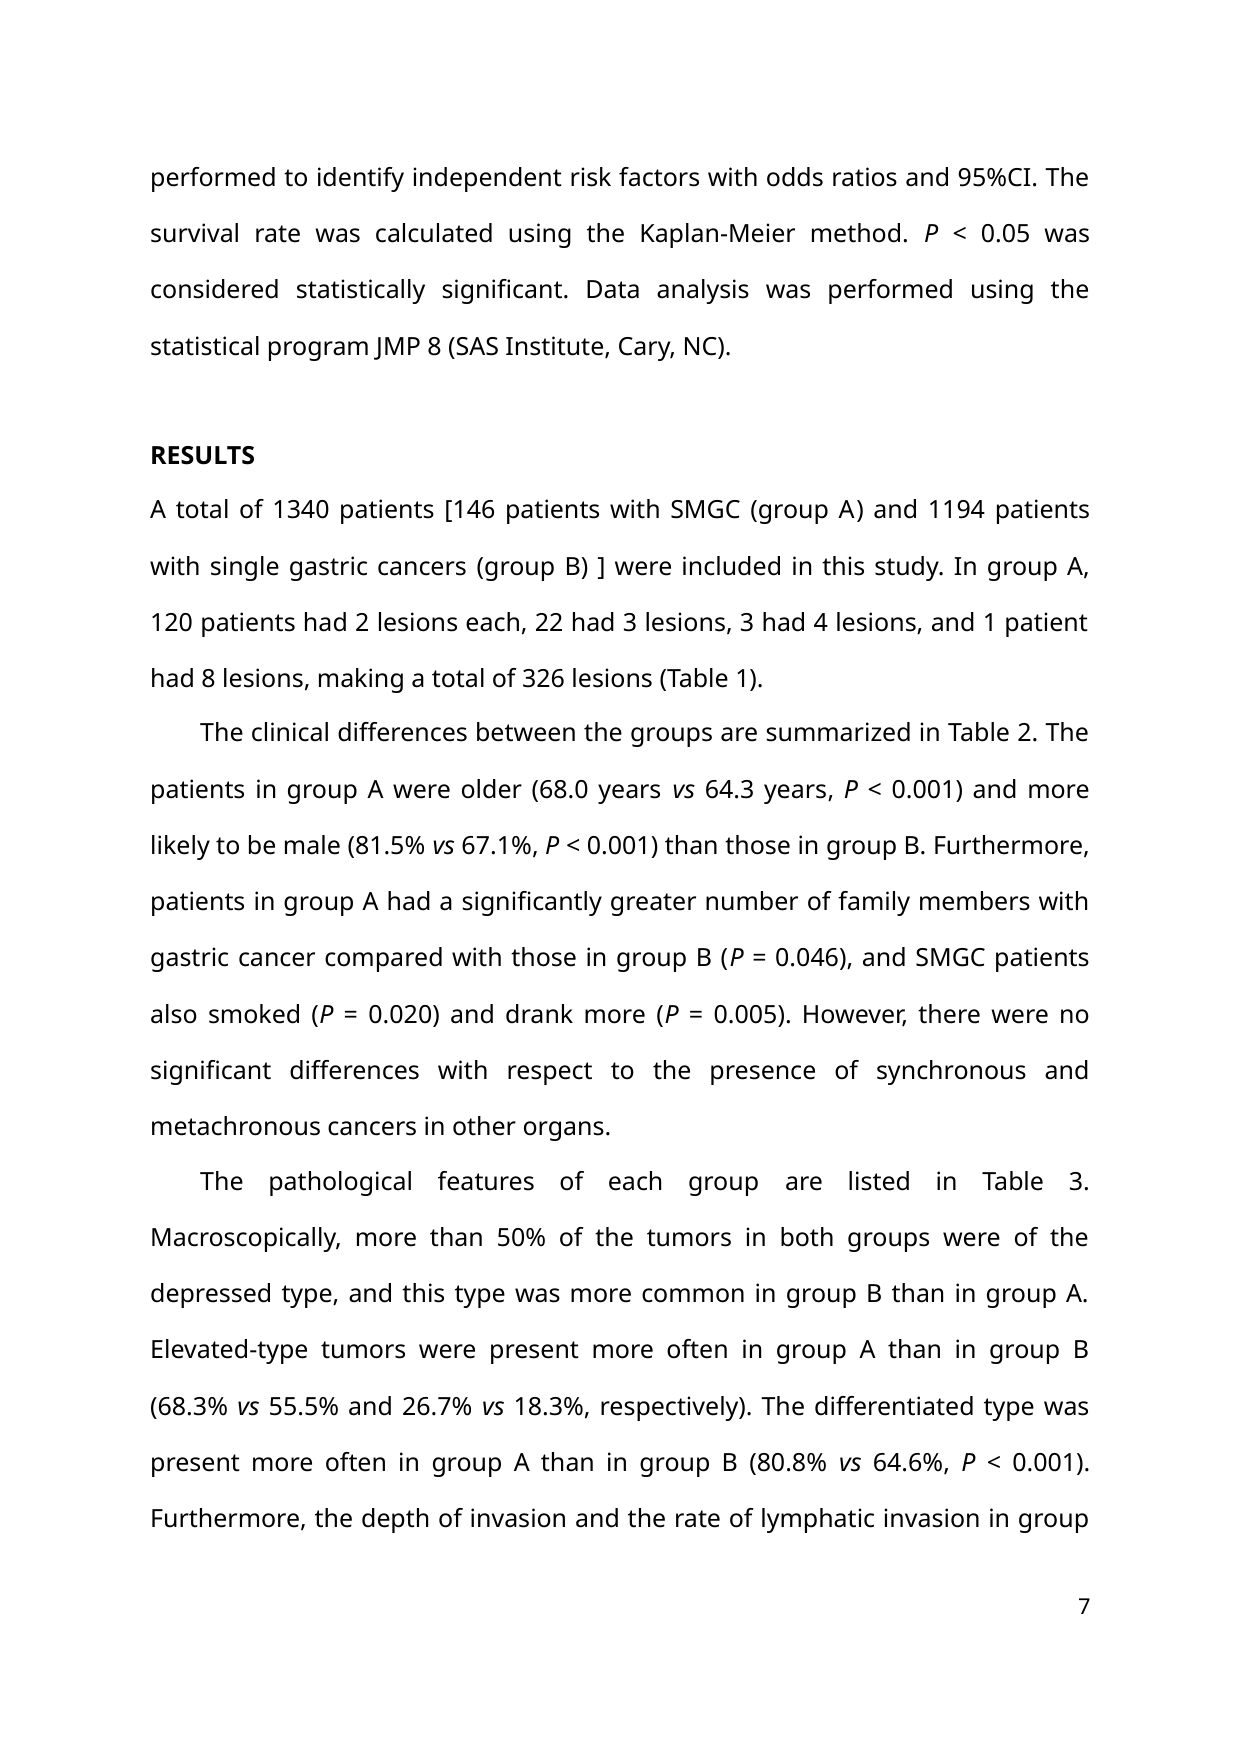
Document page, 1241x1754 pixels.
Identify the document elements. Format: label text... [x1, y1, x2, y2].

text A total of 1340 patients [146 patients with SMGC (group A) and 1194 patients with single gastric cancers (group B) ] were included in this study. In group A, 120 patients had 2 lesions each, 22 had 3 lesions, 3 had 4 lesions, and 1 patient had 8 lesions, making a total of 326 lesions (Table 1). [150, 490, 1090, 696]
text The clinical differences between the groups are summarized in Table 2. The patients in group A were older (68.0 years vs 64.3 years, P < 0.001) and more likely to be male (81.5% vs 67.1%, P < 0.001) than those in group B. Furthermore, patients in group A had a significantly greater number of family members with gastric cancer compared with those in group B (P = 0.046), and SMGC patients also smoked (P = 0.020) and drank more (P = 0.005). However, there were no significant differences with respect to the presence of synchronous and metachronous cancers in other organs. [150, 713, 1090, 1145]
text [150, 158, 1090, 364]
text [150, 1162, 1090, 1537]
text RESULTS [150, 436, 1090, 473]
